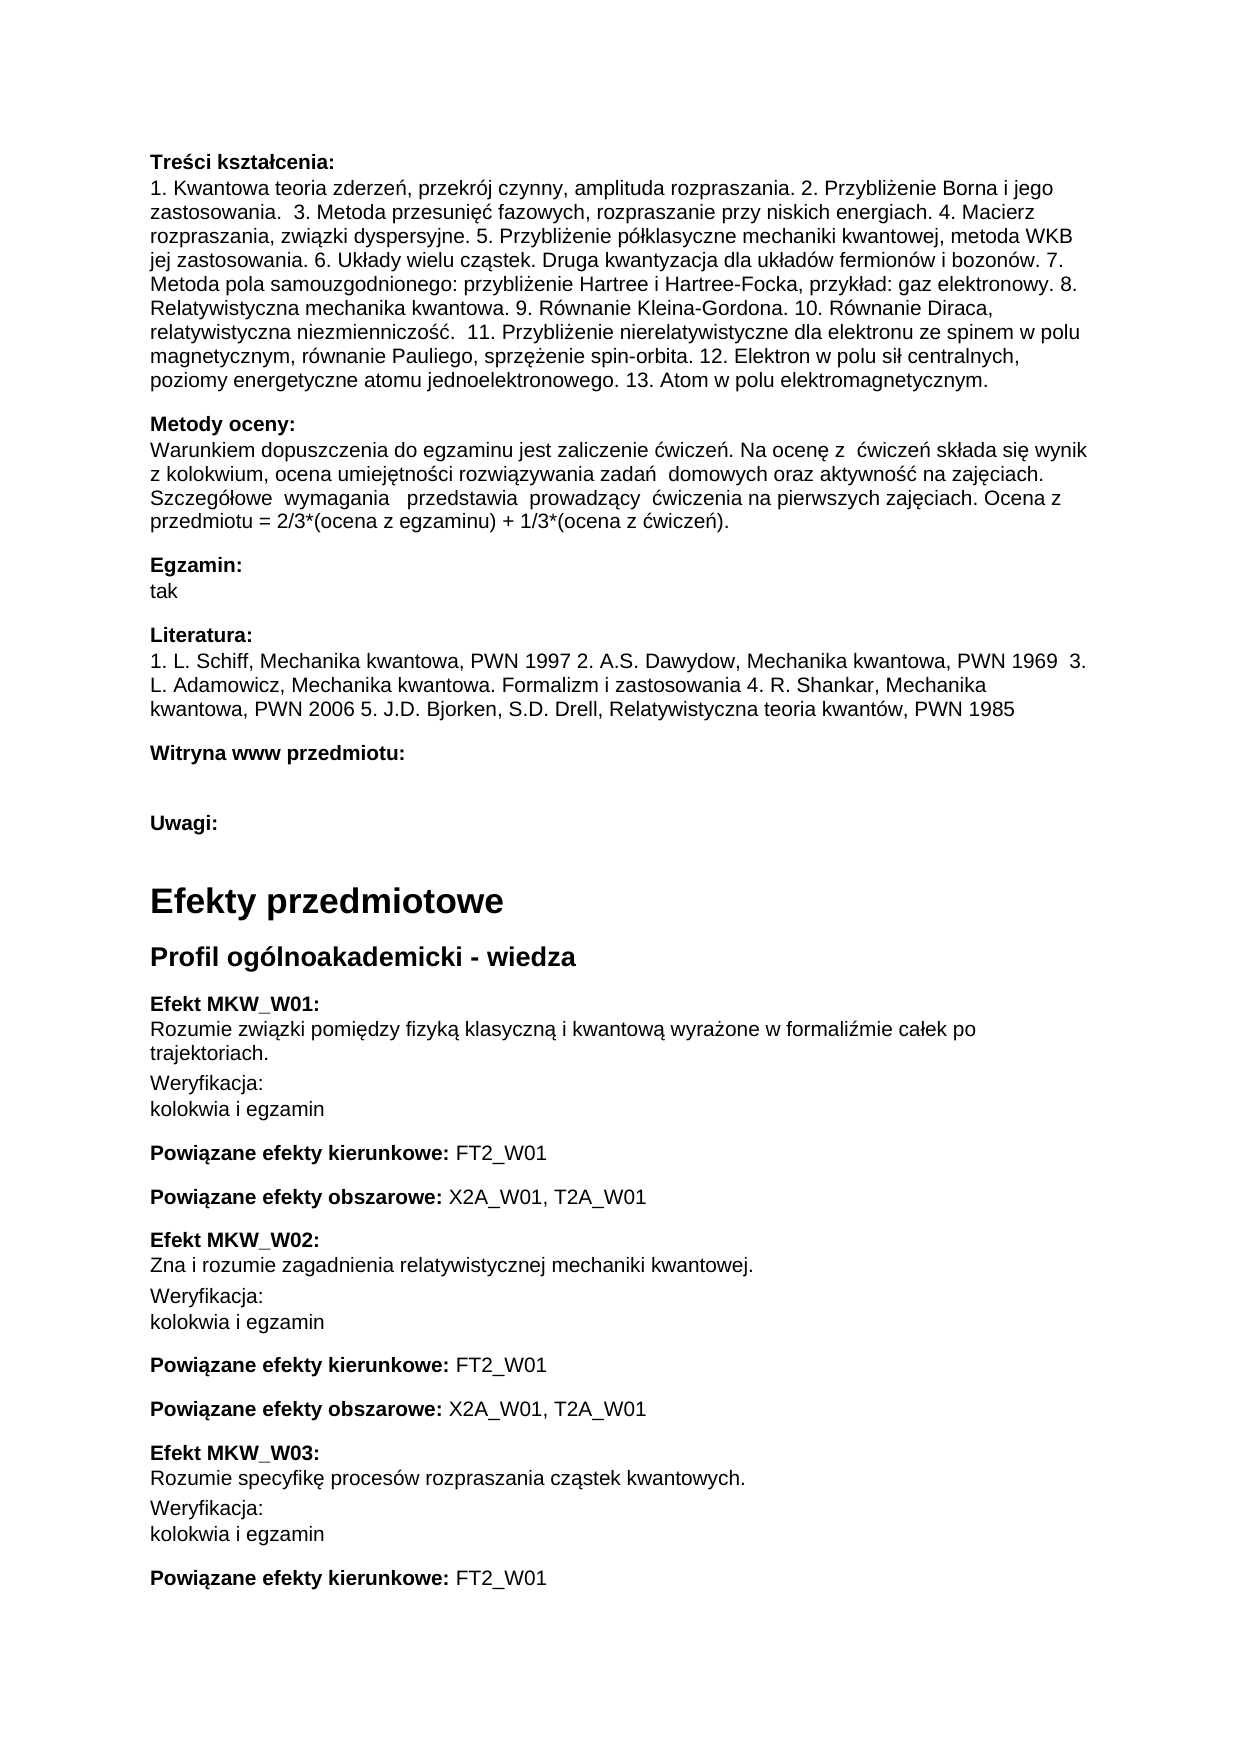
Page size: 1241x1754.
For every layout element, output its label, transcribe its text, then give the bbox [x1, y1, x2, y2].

text kolokwia i egzamin [150, 1309, 1090, 1333]
text kolokwia i egzamin [150, 1097, 1090, 1121]
subtitle Efekty przedmiotowe [150, 880, 1090, 921]
text Metody oceny: [150, 411, 1090, 435]
text Powiązane efekty kierunkowe: FT2_W01 [150, 1353, 1090, 1377]
text 1. L. Schiff, Mechanika kwantowa, PWN 1997 2. A.S. Dawydow, Mechanika kwantowa, PWN 1969 3. L. Adamowicz, Mechanika kwantowa. Formalizm i zastosowania 4. R. Shankar, Mechanika kwantowa, PWN 2006 5. J.D. Bjorken, S.D. Drell, Relatywistyczna teoria kwantów, PWN 1985 [150, 649, 1090, 721]
text Uwagi: [150, 810, 1090, 834]
text Literatura: [150, 623, 1090, 647]
text Witryna www przedmiotu: [150, 741, 1090, 764]
text Powiązane efekty obszarowe: X2A_W01, T2A_W01 [150, 1184, 1090, 1208]
text Powiązane efekty kierunkowe: FT2_W01 [150, 1141, 1090, 1165]
text Efekt MKW_W02: [150, 1228, 1090, 1252]
text Weryfikacja: [150, 1496, 1090, 1520]
text Egzamin: [150, 553, 1090, 577]
subtitle Profil ogólnoakademicki - wiedza [150, 941, 1090, 972]
text Efekt MKW_W03: [150, 1441, 1090, 1465]
text Efekt MKW_W01: [150, 992, 1090, 1016]
text kolokwia i egzamin [150, 1522, 1090, 1546]
text Weryfikacja: [150, 1283, 1090, 1307]
text Treści kształcenia: [150, 150, 1090, 174]
text Rozumie związki pomiędzy fizyką klasyczną i kwantową wyrażone w formaliźmie całek po trajektoriach. [150, 1017, 1090, 1065]
text 1. Kwantowa teoria zderzeń, przekrój czynny, amplituda rozpraszania. 2. Przybliżenie Borna i jego zastosowania. 3. Metoda przesunięć fazowych, rozpraszanie przy niskich energiach. 4. Macierz rozpraszania, związki dyspersyjne. 5. Przybliżenie półklasyczne mechaniki kwantowej, metoda WKB jej zastosowania. 6. Układy wielu cząstek. Druga kwantyzacja dla układów fermionów i bozonów. 7. Metoda pola samouzgodnionego: przybliżenie Hartree i Hartree-Focka, przykład: gaz elektronowy. 8. Relatywistyczna mechanika kwantowa. 9. Równanie Kleina-Gordona. 10. Równanie Diraca, relatywistyczna niezmienniczość. 11. Przybliżenie nierelatywistyczne dla elektronu ze spinem w polu magnetycznym, równanie Pauliego, sprzężenie spin-orbita. 12. Elektron w polu sił centralnych, poziomy energetyczne atomu jednoelektronowego. 13. Atom w polu elektromagnetycznym. [150, 176, 1090, 392]
text Warunkiem dopuszczenia do egzaminu jest zaliczenie ćwiczeń. Na ocenę z ćwiczeń składa się wynik z kolokwium, ocena umiejętności rozwiązywania zadań domowych oraz aktywność na zajęciach. Szczegółowe wymagania przedstawia prowadzący ćwiczenia na pierwszych zajęciach. Ocena z przedmiotu = 2/3*(ocena z egzaminu) + 1/3*(ocena z ćwiczeń). [150, 437, 1090, 533]
text Weryfikacja: [150, 1071, 1090, 1095]
text Powiązane efekty kierunkowe: FT2_W01 [150, 1566, 1090, 1590]
text Zna i rozumie zagadnienia relatywistycznej mechaniki kwantowej. [150, 1253, 1090, 1277]
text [150, 1397, 1090, 1421]
text Rozumie specyfikę procesów rozpraszania cząstek kwantowych. [150, 1466, 1090, 1490]
text tak [150, 579, 1090, 603]
